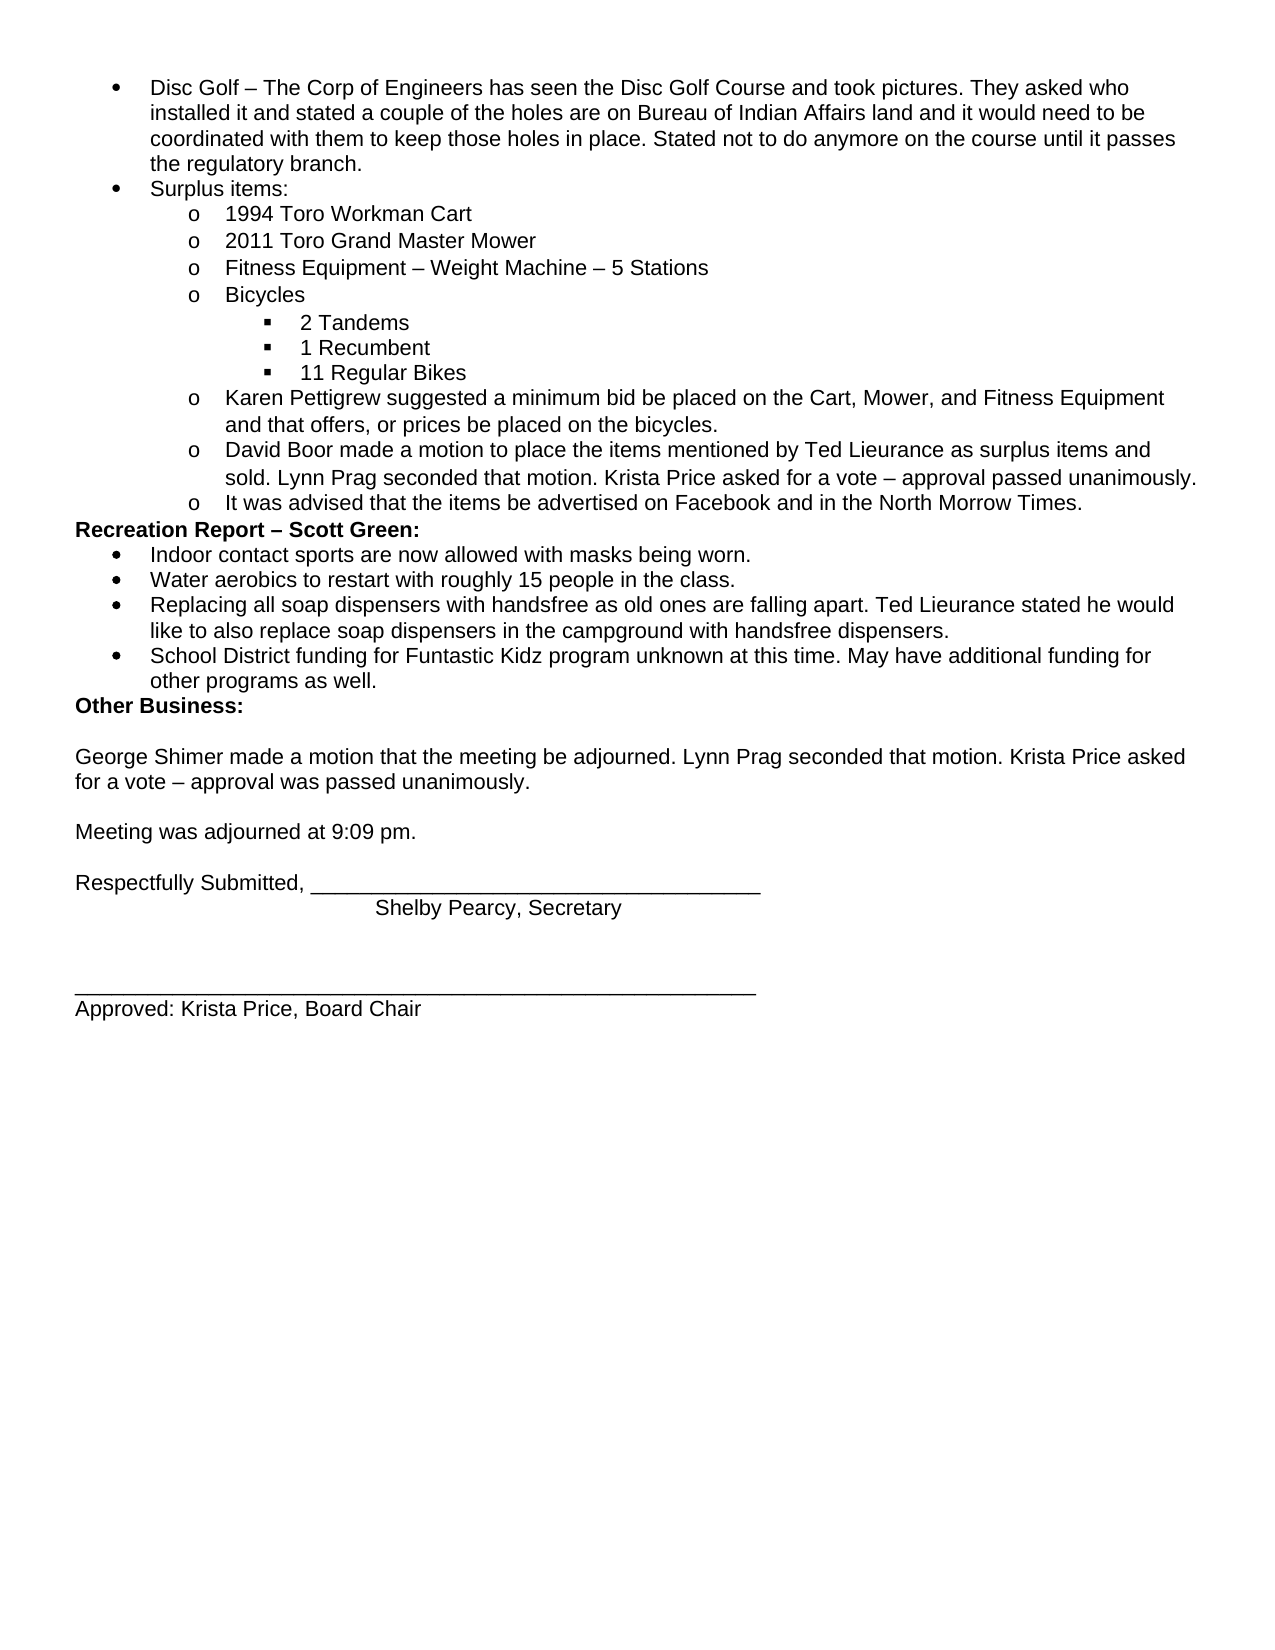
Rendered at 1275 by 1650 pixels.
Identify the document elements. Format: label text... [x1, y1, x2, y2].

list Surplus items: [112, 176, 1200, 201]
text Other Business: [75, 693, 1200, 718]
list Replacing all soap dispensers with handsfree as old ones are falling apart. Ted Lieurance stated he would like to also replace soap dispensers in the campground with handsfree dispensers. [112, 592, 1200, 643]
list School District funding for Funtastic Kidz program unknown at this time. May have additional funding for other programs as well. [112, 643, 1200, 693]
list Water aerobics to restart with roughly 15 people in the class. [112, 567, 1200, 592]
list It was advised that the items be advertised on Facebook and in the North Morrow Times. [187, 489, 1200, 517]
list 2 Tandems [262, 309, 1200, 334]
list Indoor contact sports are now allowed with masks being worn. [112, 542, 1200, 567]
text ________________________________________________________ [75, 970, 1200, 996]
list 1 Recumbent [262, 334, 1200, 360]
text Approved: Krista Price, Board Chair [75, 996, 1200, 1021]
text Shelby Pearcy, Secretary [75, 895, 1200, 920]
list 11 Regular Bikes [262, 360, 1200, 385]
text Recreation Report – Scott Green: [75, 517, 1200, 542]
list Fitness Equipment – Weight Machine – 5 Stations [187, 255, 1200, 282]
text Meeting was adjourned at 9:09 pm. [75, 819, 1200, 844]
list Disc Golf – The Corp of Engineers has seen the Disc Golf Course and took pictures. They asked who installed it and stated a couple of the holes are on Bureau of Indian Affairs land and it would need to be coordinated with them to keep those holes in place. Stated not to do anymore on the course until it passes the regulatory branch. [112, 75, 1200, 176]
text Respectfully Submitted, _____________________________________ [75, 869, 1200, 895]
list Bicycles [187, 282, 1200, 309]
list Karen Pettigrew suggested a minimum bid be placed on the Cart, Mower, and Fitness Equipment and that offers, or prices be placed on the bicycles. [187, 385, 1200, 437]
text George Shimer made a motion that the meeting be adjourned. Lynn Prag seconded that motion. Krista Price asked for a vote – approval was passed unanimously. [75, 743, 1200, 794]
list 2011 Toro Grand Master Mower [187, 228, 1200, 255]
list David Boor made a motion to place the items mentioned by Ted Lieurance as surplus items and sold. Lynn Prag seconded that motion. Krista Price asked for a vote – approval passed unanimously. [187, 437, 1200, 489]
list 1994 Toro Workman Cart [187, 201, 1200, 228]
